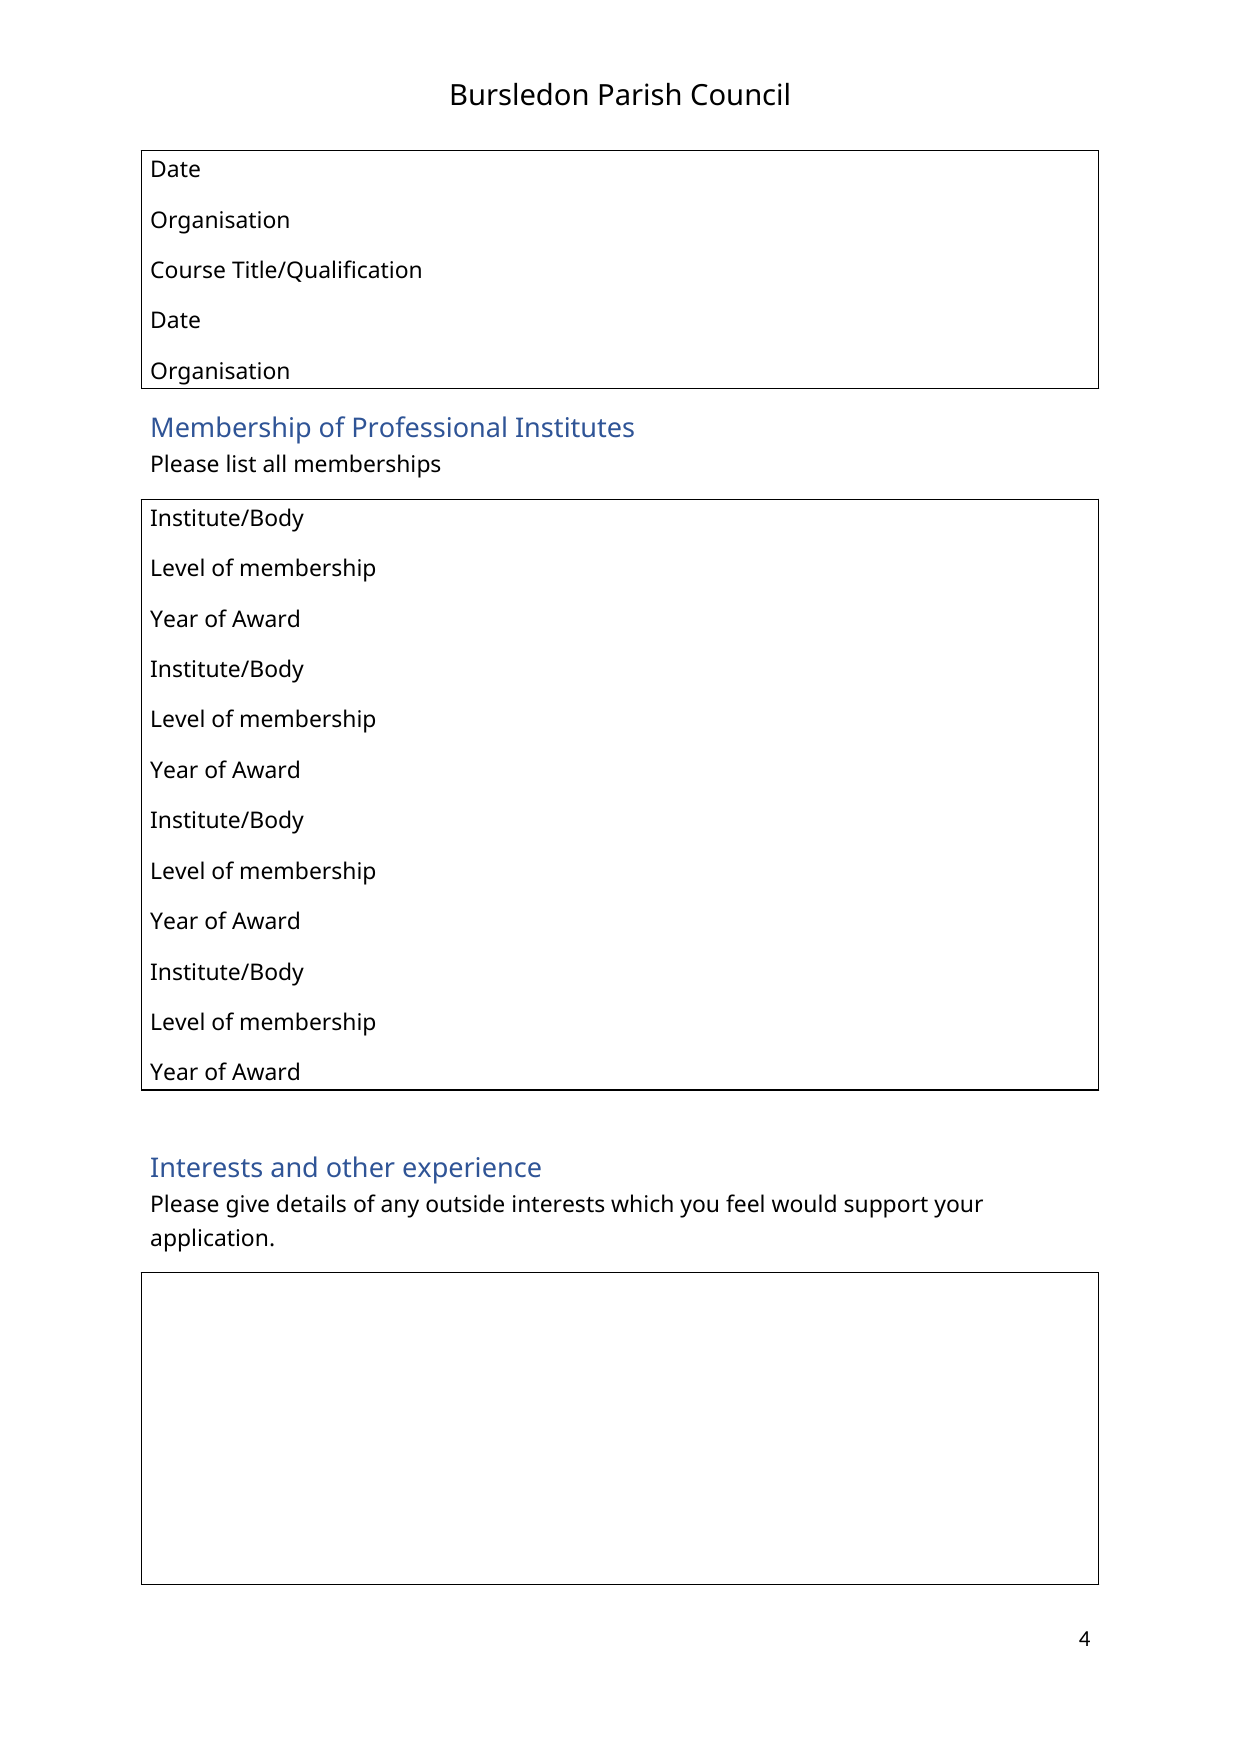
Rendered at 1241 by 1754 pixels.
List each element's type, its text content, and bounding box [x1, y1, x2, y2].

text Institute/Body [142, 801, 1098, 835]
text Year of Award [142, 751, 1098, 785]
subtitle Membership of Professional Institutes [150, 408, 1090, 445]
text Please give details of any outside interests which you feel would support your application. [150, 1188, 1090, 1253]
text Course Title/Qualification [142, 251, 1098, 285]
text Year of Award [142, 1053, 1098, 1089]
subtitle Interests and other experience [150, 1148, 1090, 1185]
text Level of membership [142, 851, 1098, 886]
text Institute/Body [142, 500, 1098, 533]
text Institute/Body [142, 952, 1098, 987]
text Level of membership [142, 1003, 1098, 1037]
text Please list all memberships [150, 448, 1090, 479]
text Level of membership [142, 549, 1098, 583]
text Level of membership [142, 700, 1098, 734]
text Organisation [142, 352, 1098, 388]
text Year of Award [142, 599, 1098, 634]
text Year of Award [142, 902, 1098, 936]
text Date [142, 151, 1098, 184]
text Organisation [142, 200, 1098, 235]
text Date [142, 301, 1098, 336]
text Institute/Body [142, 650, 1098, 684]
